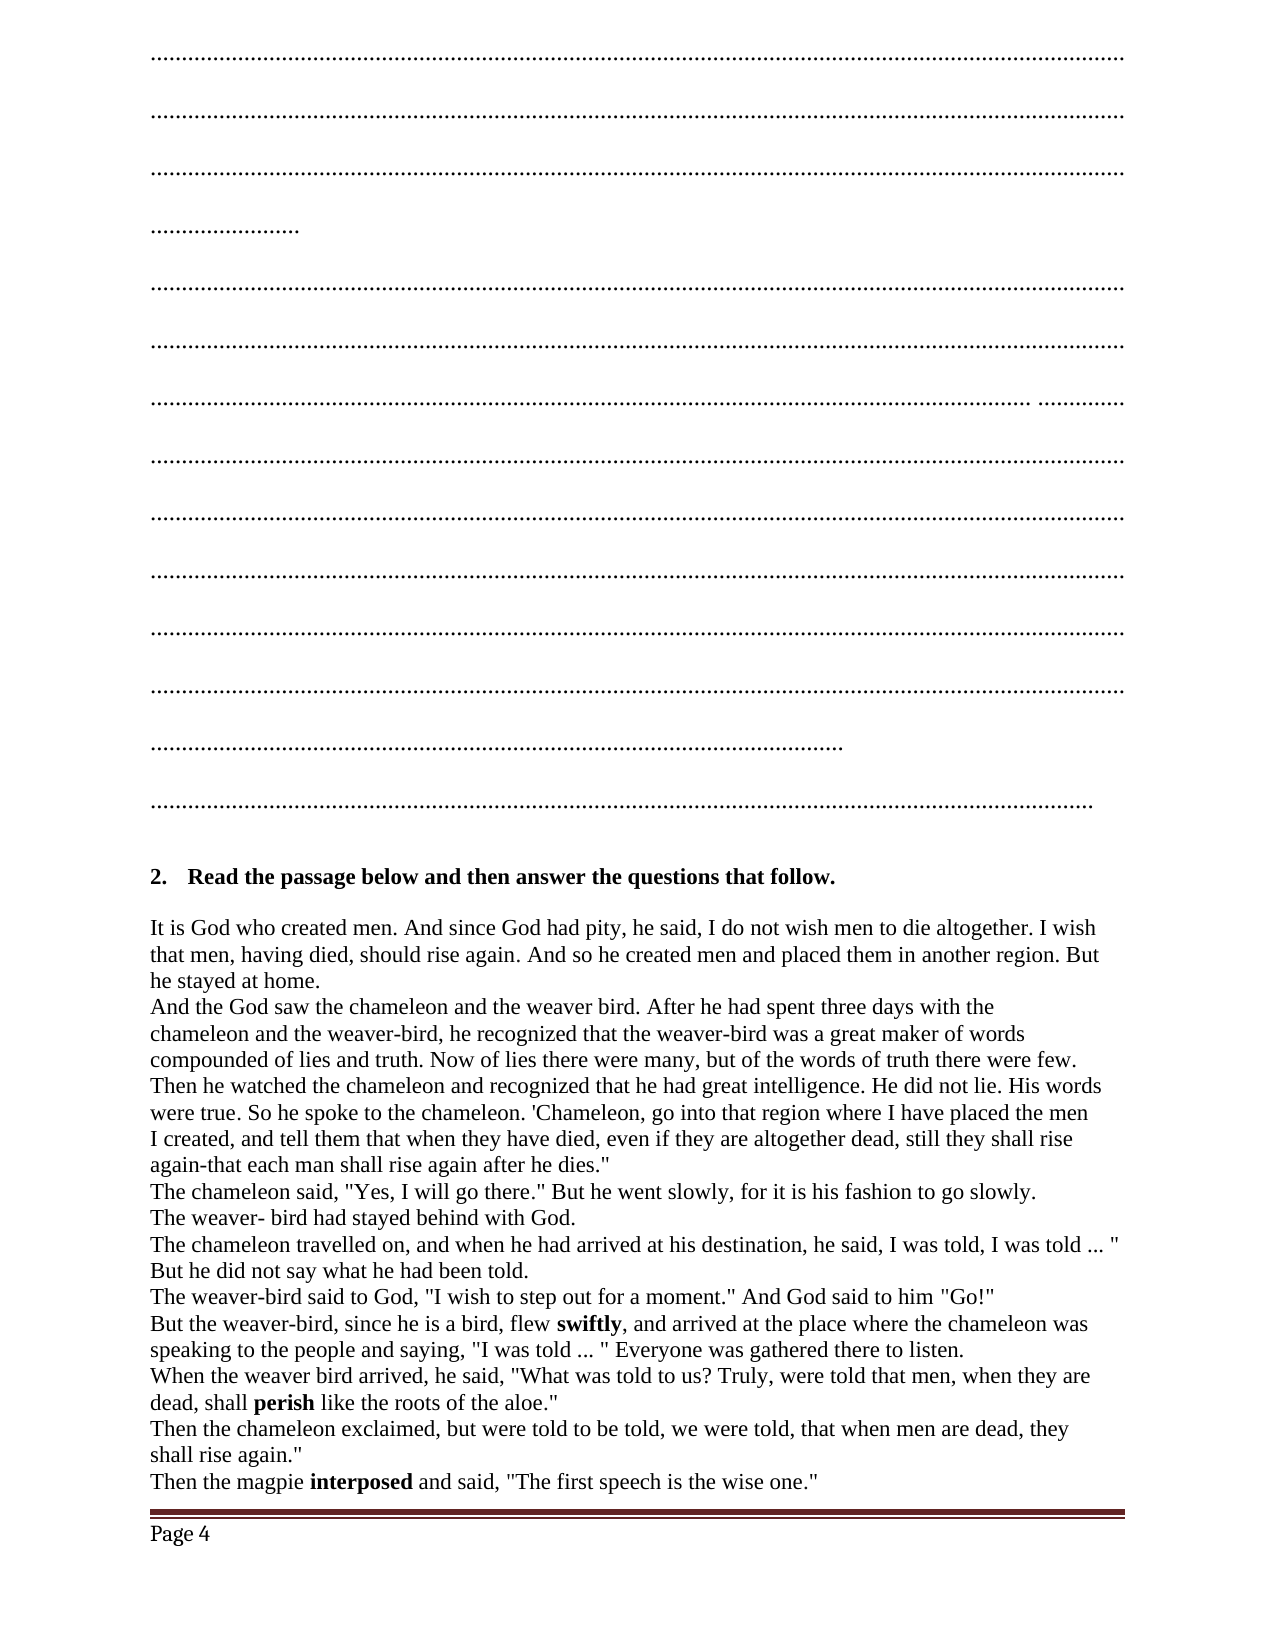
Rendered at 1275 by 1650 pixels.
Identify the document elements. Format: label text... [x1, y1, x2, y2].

text ..................................................................................................................................................................................................................................................................................................................................................................................................................................................................... ......................................................................................................................................................................................................................................................................................................................................................................................................................................................................................................................................................................................................................................................................................................................................................................................................................................................................................................................................... [150, 267, 1125, 756]
text Then the chameleon exclaimed, but were told to be told, we were told, that when men are dead, they shall rise again." [150, 1415, 1108, 1468]
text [150, 37, 1125, 239]
text Then the magpie interposed and said, "The first speech is the wise one." [150, 1468, 1125, 1494]
list Read the passage below and then answer the questions that follow. [150, 863, 1125, 890]
text But the weaver-bird, since he is a bird, flew swiftly, and arrived at the place where the chameleon was speaking to the people and saying, "I was told ... " Everyone was gathered there to listen. [150, 1310, 1108, 1362]
text When the weaver bird arrived, he said, "What was told to us? Truly, were told that men, when they are dead, shall perish like the roots of the aloe." [150, 1362, 1117, 1415]
text The chameleon said, "Yes, I will go there." But he went slowly, for it is his fashion to go slowly. The weaver- bird had stayed behind with God. [150, 1178, 1077, 1231]
text The weaver-bird said to God, "I wish to step out for a moment." And God said to him "Go!" [150, 1283, 1125, 1310]
text And the God saw the chameleon and the weaver bird. After he had spent three days with the chameleon and the weaver-bird, he recognized that the weaver-bird was a great maker of words compounded of lies and truth. Now of lies there were many, but of the words of truth there were few. Then he watched the chameleon and recognized that he had great intelligence. He did not lie. His words were true. So he spoke to the chameleon. 'Chameleon, go into that region where I have placed the men I created, and tell them that when they have died, even if they are altogether dead, still they shall rise again-that each man shall rise again after he dies." [150, 993, 1125, 1178]
text The chameleon travelled on, and when he had arrived at his destination, he said, I was told, I was told ... " But he did not say what he had been told. [150, 1231, 1125, 1283]
text ....................................................................................................................................................... [150, 785, 1125, 814]
text It is God who created men. And since God had pity, he said, I do not wish men to die altogether. I wish that men, having died, should rise again. And so he created men and placed them in another region. But he stayed at home. [150, 914, 1125, 993]
